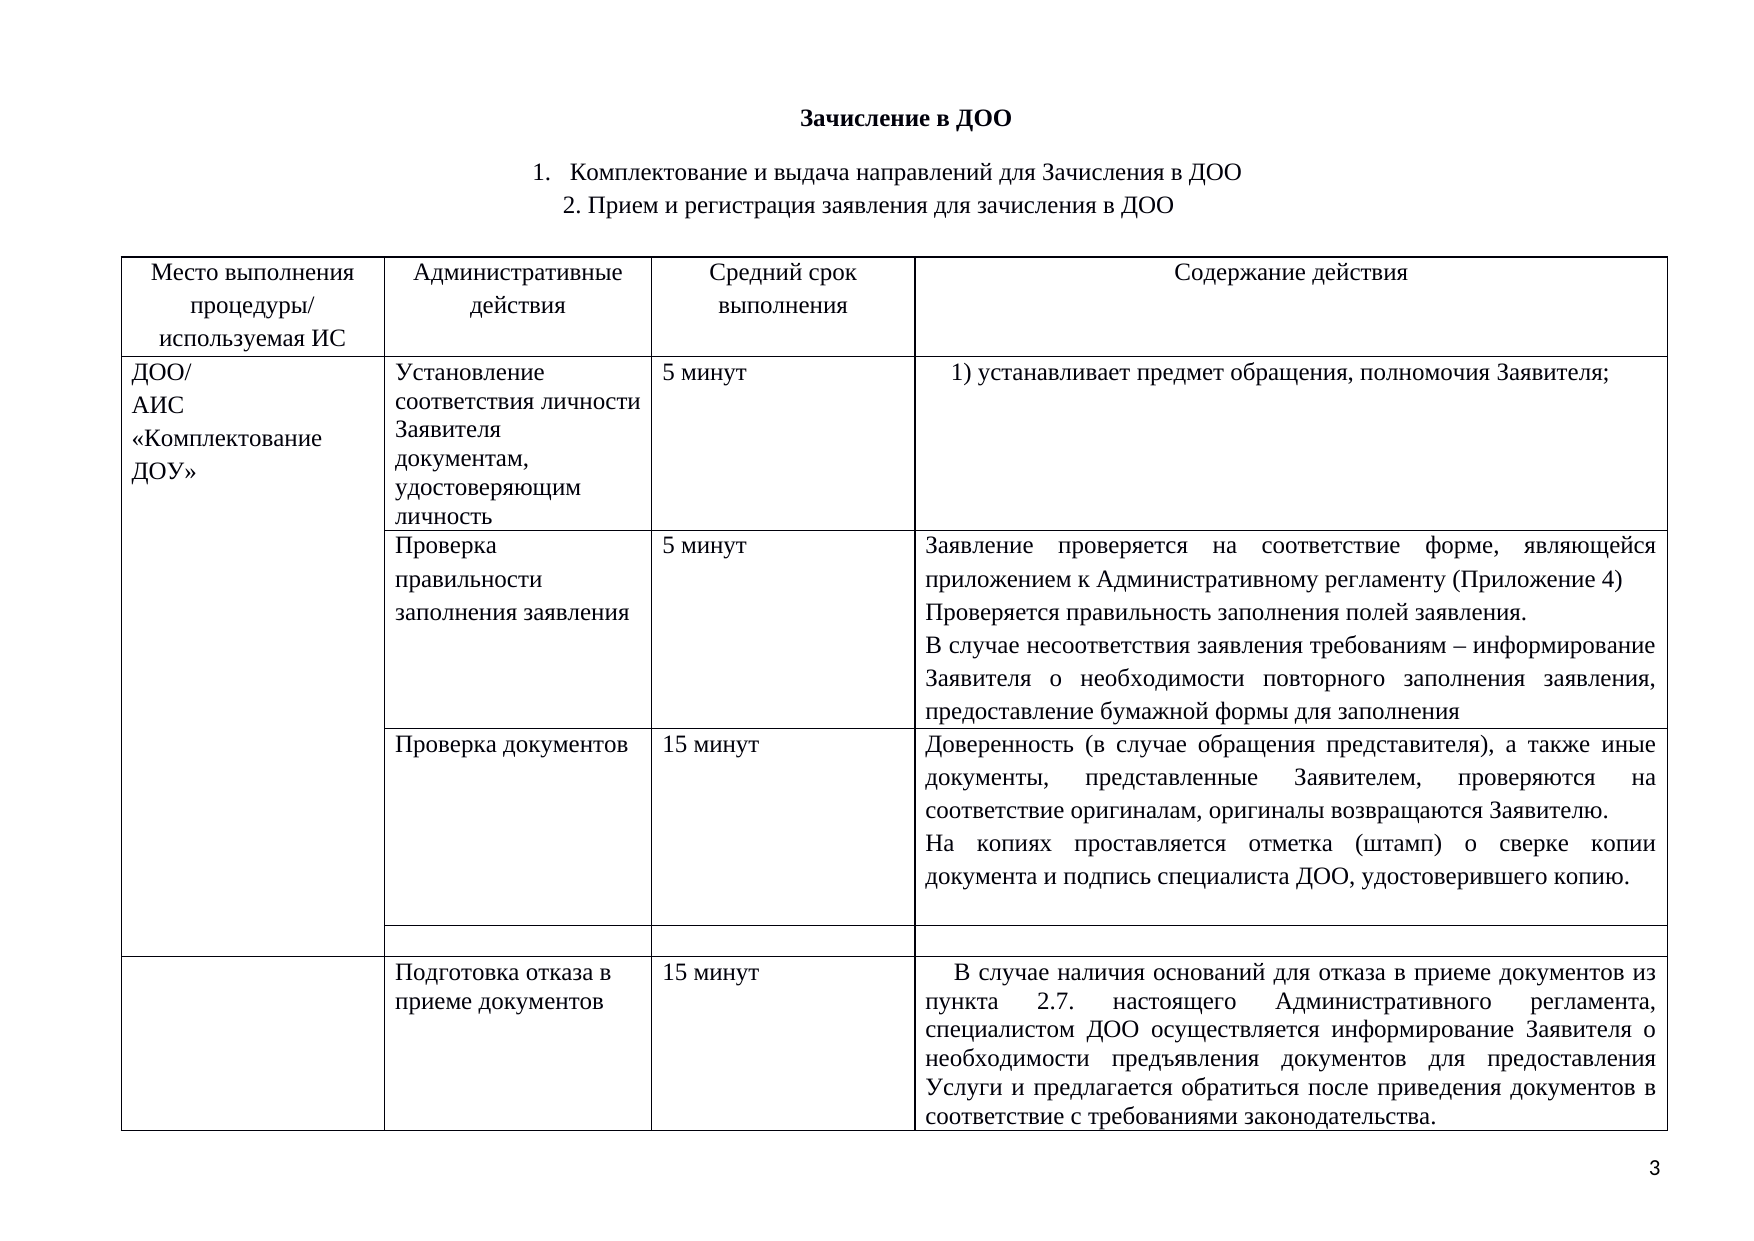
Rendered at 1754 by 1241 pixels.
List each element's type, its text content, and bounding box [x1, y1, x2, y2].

text Зачисление в ДОО [208, 103, 1604, 132]
text 2. Прием и регистрация заявления для зачисления в ДОО [133, 190, 1604, 218]
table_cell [916, 957, 1667, 1129]
table_cell [122, 957, 384, 1129]
table_cell 15 минут [652, 729, 914, 925]
table_cell 5 минут [652, 531, 914, 728]
table_cell Доверенность (в случае обращения представителя), а также иные документы, представленные Заявителем, проверяются на соответствие оригиналам, оригиналы возвращаются Заявителю. На копиях проставляется отметка (штамп) о сверке копии документа и подпись специалиста ДОО, удостоверившего копию. [916, 729, 1667, 925]
table_header Средний срок выполнения [652, 258, 914, 356]
table_cell Проверка документов [385, 729, 651, 925]
list Комплектование и выдача направлений для Зачисления в ДОО [170, 157, 1604, 186]
table_cell [916, 926, 1667, 956]
table_header Содержание действия [916, 258, 1667, 356]
table_cell Подготовка отказа в приеме документов [385, 957, 651, 1129]
table_cell Установление соответствия личности Заявителя документам, удостоверяющим личность [385, 357, 651, 529]
table_header Административные действия [385, 258, 651, 356]
table_cell 15 минут [652, 957, 914, 1129]
table_header Место выполнения процедуры/ используемая ИС [122, 258, 384, 356]
table_cell Проверка правильности заполнения заявления [385, 531, 651, 728]
table_cell [385, 926, 651, 956]
table_cell Заявление проверяется на соответствие форме, являющейся приложением к Административному регламенту (Приложение 4) Проверяется правильность заполнения полей заявления. В случае несоответствия заявления требованиям – информирование Заявителя о необходимости повторного заполнения заявления, предоставление бумажной формы для заполнения [916, 531, 1667, 728]
table_cell ДОО/ АИС «Комплектование ДОУ» [122, 357, 384, 956]
table_cell 1) устанавливает предмет обращения, полномочия Заявителя; [916, 357, 1667, 529]
table_cell 5 минут [652, 357, 914, 529]
table_cell [652, 926, 914, 956]
